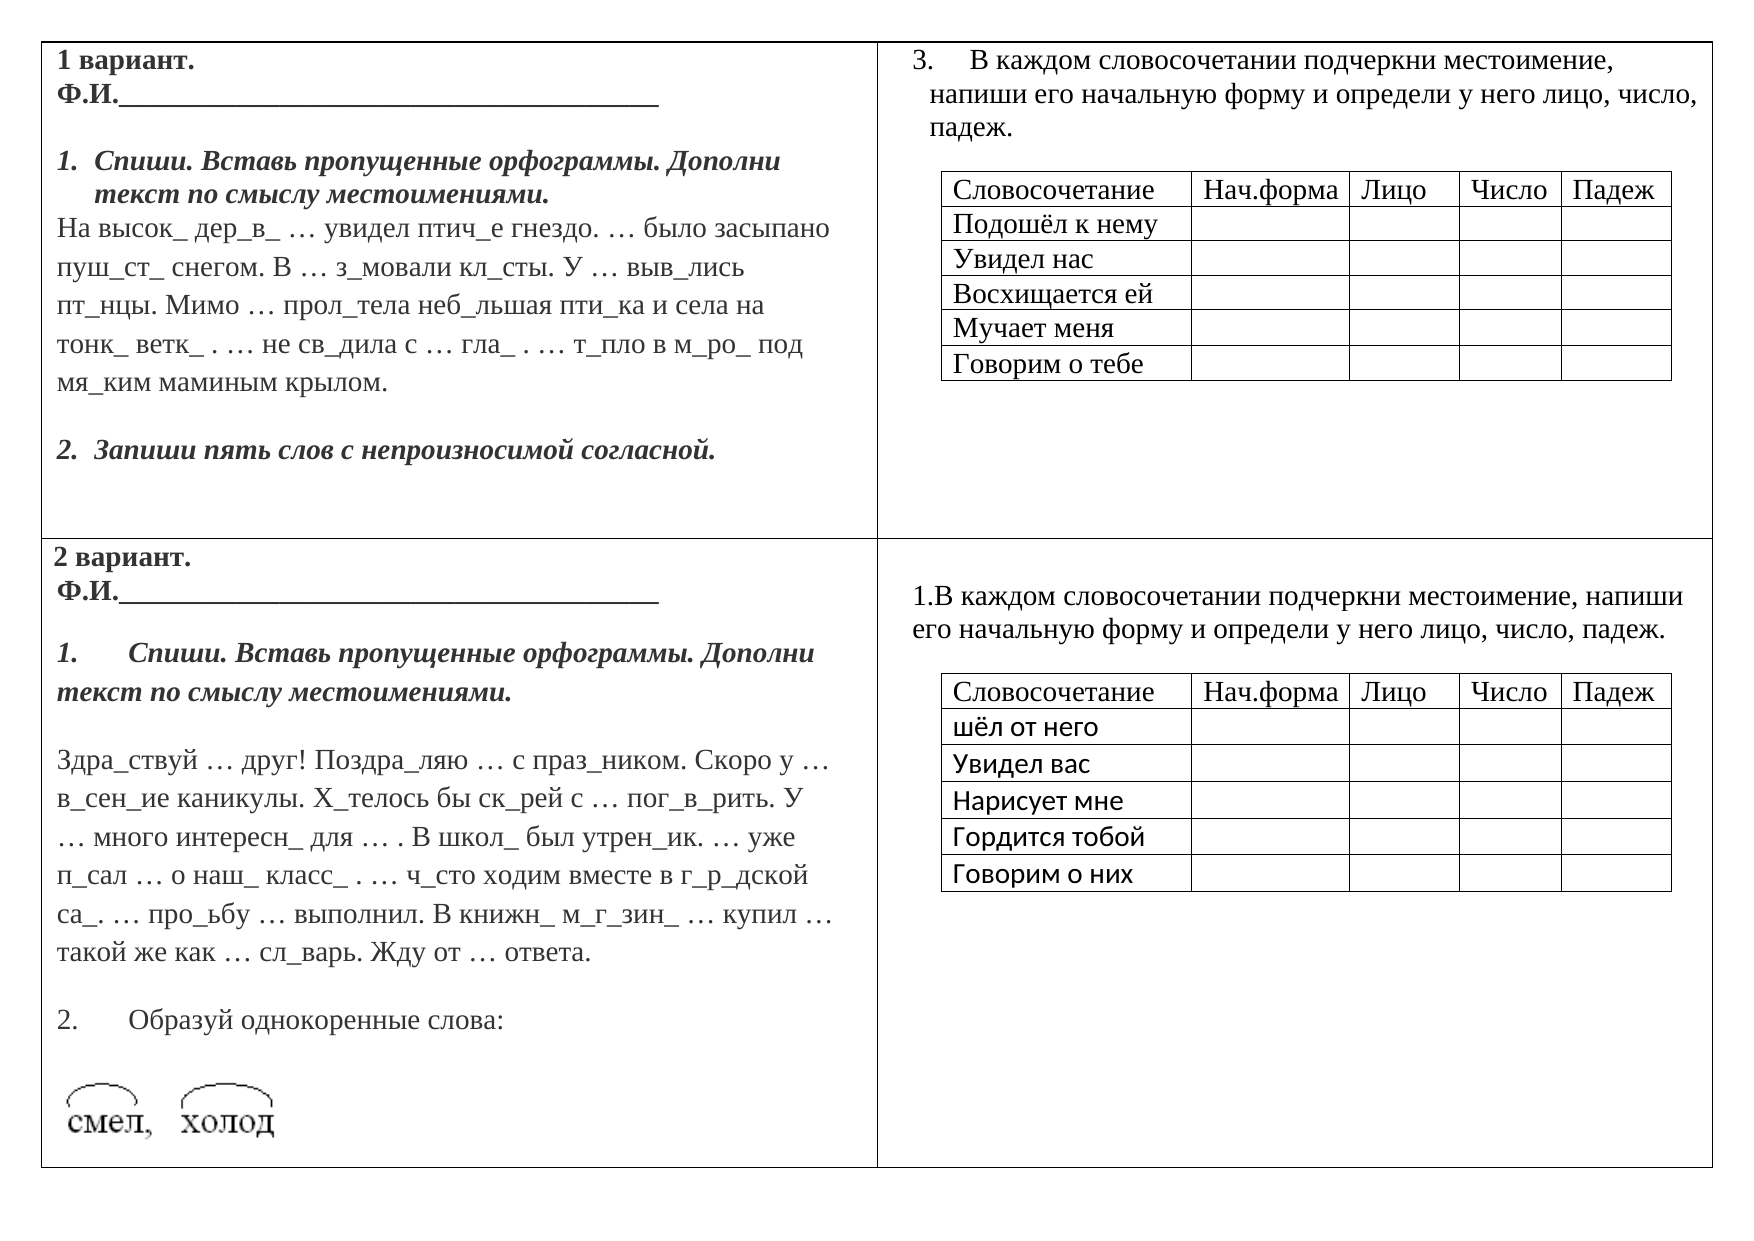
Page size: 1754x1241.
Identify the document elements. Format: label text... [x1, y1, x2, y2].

table_cell 2 вариант. Ф.И._____________________________________ Спиши. Вставь пропущенные орфограммы. Дополни текст по смыслу местоимениями. Здра_ствуй … друг! Поздра_ляю … с праз_ником. Скоро у … в_сен_ие каникулы. Х_телось бы ск_рей с … пог_в_рить. У … много интересн_ для … . В школ_ был утрен_ик. … уже п_сал … о наш_ класс_ . … ч_сто ходим вместе в г_р_дской са_. … про_ьбу … выполнил. В книжн_ м_г_зин_ … купил … такой же как … сл_варь. Жду от … ответа. Образуй однокоренные слова: [42, 539, 877, 1167]
table_cell 1 вариант. Ф.И._____________________________________ Спиши. Вставь пропущенные орфограммы. Дополни текст по смыслу местоимениями. На высок_ дер_в_ … увидел птич_е гнездо. … было засыпано пуш_ст_ снегом. В … з_мовали кл_сты. У … выв_лись пт_нцы. Мимо … прол_тела неб_льшая пти_ка и села на тонк_ ветк_ . … не св_дила с … гла_ . … т_пло в м_ро_ под мя_ким маминым крылом. Запиши пять слов с непроизносимой согласной. [42, 43, 877, 538]
picture [56, 1070, 293, 1149]
table_cell В каждом словосочетании подчеркни местоимение, напиши его начальную форму и определи у него лицо, число, падеж. [878, 43, 1712, 538]
table_cell 1.В каждом словосочетании подчеркни местоимение, напиши его начальную форму и определи у него лицо, число, падеж. [878, 539, 1712, 1167]
